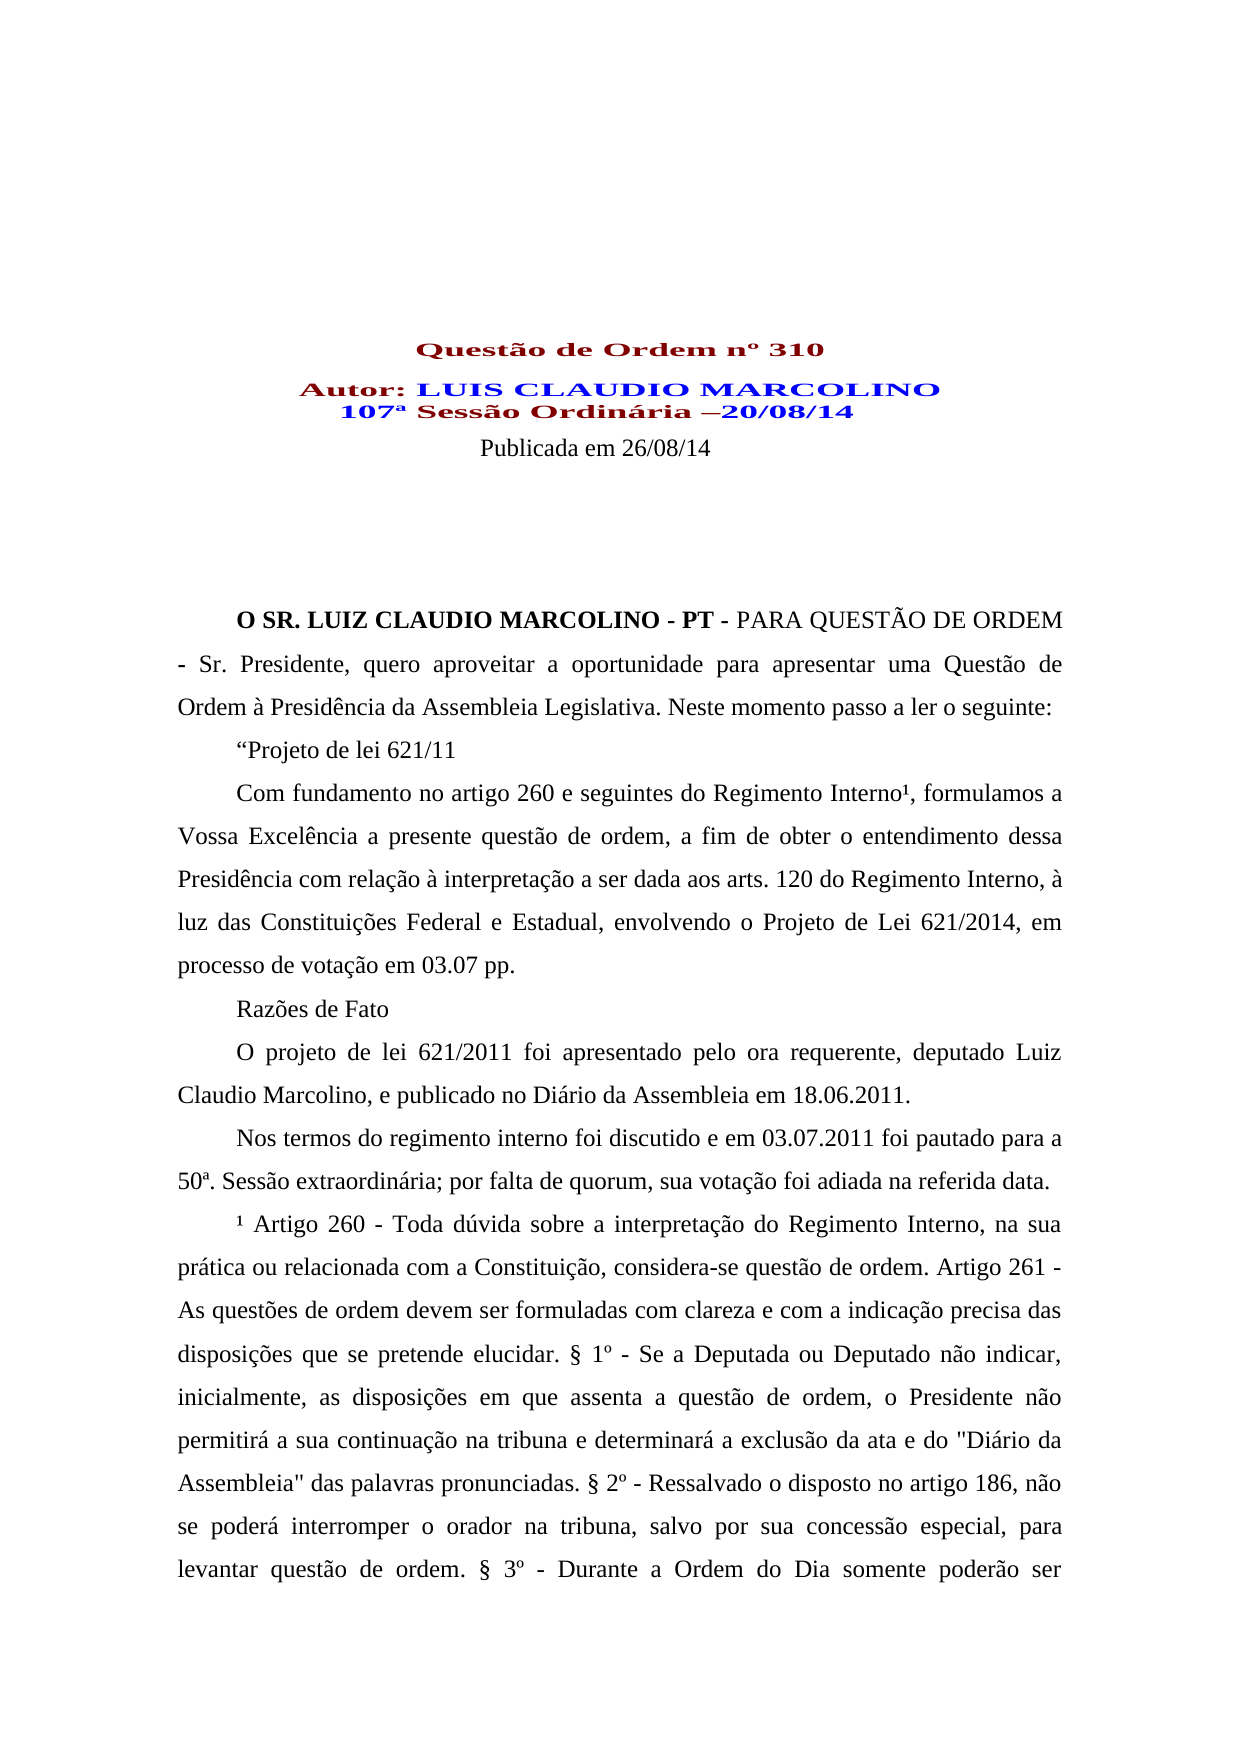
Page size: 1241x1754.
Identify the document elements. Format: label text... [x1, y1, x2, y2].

text Com fundamento no artigo 260 e seguintes do Regimento Interno¹, formulamos a Vossa Excelência a presente questão de ordem, a fim de obter o entendimento dessa Presidência com relação à interpretação a ser dada aos arts. 120 do Regimento Interno, à luz das Constituições Federal e Estadual, envolvendo o Projeto de Lei 621/2014, em processo de votação em 03.07 pp. [177, 778, 1063, 979]
text O SR. LUIZ CLAUDIO MARCOLINO - PT - PARA QUESTÃO DE ORDEM - Sr. Presidente, quero aproveitar a oportunidade para apresentar uma Questão de Ordem à Presidência da Assembleia Legislativa. Neste momento passo a ler o seguinte: [177, 606, 1063, 721]
text Razões de Fato [177, 994, 1063, 1022]
text Publicada em 26/08/14 [177, 433, 1063, 462]
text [177, 1209, 1063, 1583]
text “Projeto de lei 621/11 [177, 735, 1063, 764]
text Autor: LUIS CLAUDIO MARCOLINO [177, 379, 1063, 401]
text Nos termos do regimento interno foi discutido e em 03.07.2011 foi pautado para a 50ª. Sessão extraordinária; por falta de quorum, sua votação foi adiada na referida data. [177, 1123, 1063, 1195]
text Questão de Ordem nº 310 [177, 339, 1063, 360]
text O projeto de lei 621/2011 foi apresentado pelo ora requerente, deputado Luiz Claudio Marcolino, e publicado no Diário da Assembleia em 18.06.2011. [177, 1037, 1063, 1109]
text 107ª Sessão Ordinária –20/08/14 [177, 401, 1063, 422]
